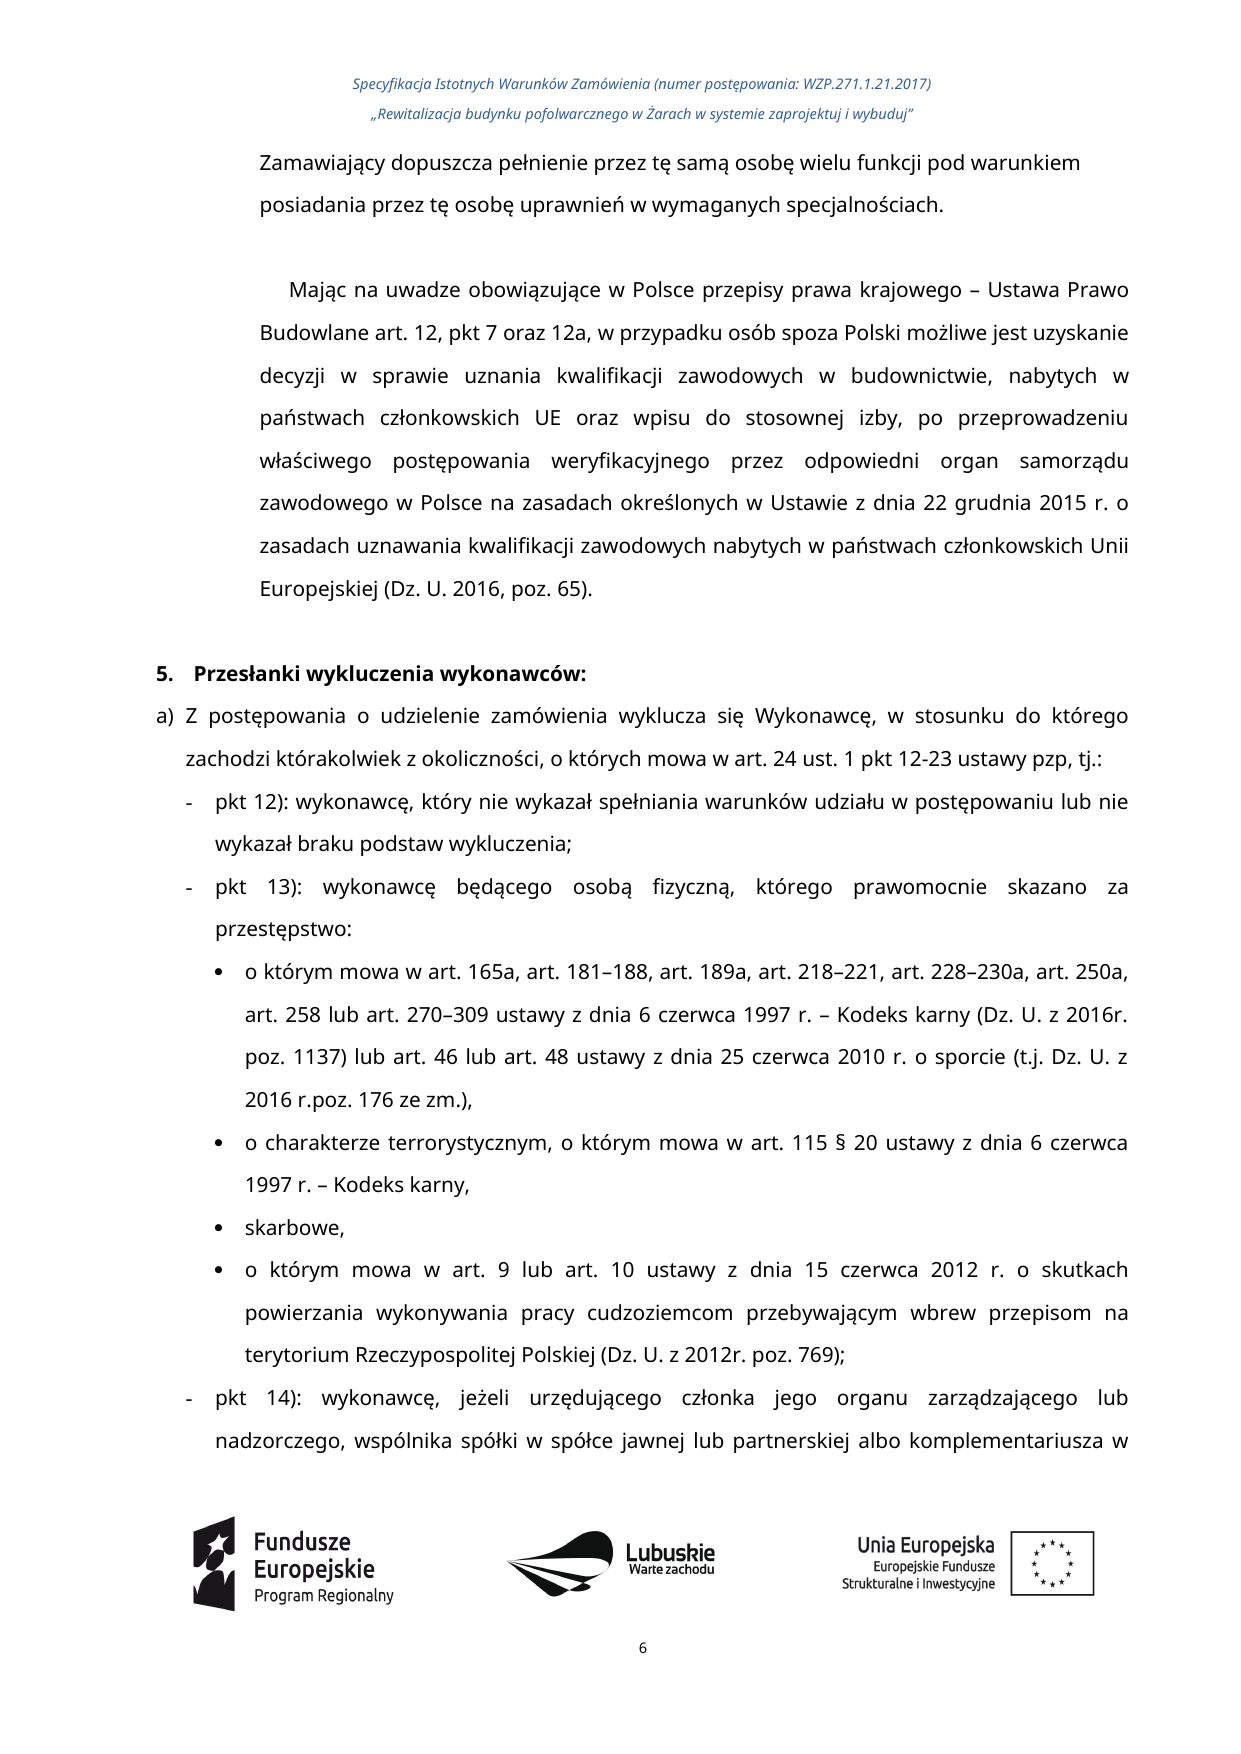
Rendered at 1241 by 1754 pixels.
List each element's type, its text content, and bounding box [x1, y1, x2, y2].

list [185, 1383, 1130, 1454]
list Z postępowania o udzielenie zamówienia wyklucza się Wykonawcę, w stosunku do którego zachodzi którakolwiek z okoliczności, o których mowa w art. 24 ust. 1 pkt 12-23 ustawy pzp, tj.: [156, 702, 1130, 773]
list skarbowe, [215, 1213, 1130, 1241]
text Mając na uwadze obowiązujące w Polsce przepisy prawa krajowego – Ustawa Prawo Budowlane art. 12, pkt 7 oraz 12a, w przypadku osób spoza Polski możliwe jest uzyskanie decyzji w sprawie uznania kwalifikacji zawodowych w budownictwie, nabytych w państwach członkowskich UE oraz wpisu do stosownej izby, po przeprowadzeniu właściwego postępowania weryfikacyjnego przez odpowiedni organ samorządu zawodowego w Polsce na zasadach określonych w Ustawie z dnia 22 grudnia 2015 r. o zasadach uznawania kwalifikacji zawodowych nabytych w państwach członkowskich Unii Europejskiej (Dz. U. 2016, poz. 65). [259, 276, 1130, 602]
list pkt 13): wykonawcę będącego osobą fizyczną, którego prawomocnie skazano za przestępstwo: [185, 872, 1130, 943]
list o którym mowa w art. 9 lub art. 10 ustawy z dnia 15 czerwca 2012 r. o skutkach powierzania wykonywania pracy cudzoziemcom przebywającym wbrew przepisom na terytorium Rzeczypospolitej Polskiej (Dz. U. z 2012r. poz. 769); [215, 1255, 1130, 1369]
list o którym mowa w art. 165a, art. 181–188, art. 189a, art. 218–221, art. 228–230a, art. 250a, art. 258 lub art. 270–309 ustawy z dnia 6 czerwca 1997 r. – Kodeks karny (Dz. U. z 2016r. poz. 1137) lub art. 46 lub art. 48 ustawy z dnia 25 czerwca 2010 r. o sporcie (t.j. Dz. U. z 2016 r.poz. 176 ze zm.), [215, 957, 1130, 1113]
list o charakterze terrorystycznym, o którym mowa w art. 115 § 20 ustawy z dnia 6 czerwca 1997 r. – Kodeks karny, [215, 1128, 1130, 1199]
list pkt 12): wykonawcę, który nie wykazał spełniania warunków udziału w postępowaniu lub nie wykazał braku podstaw wykluczenia; [185, 787, 1130, 858]
list Przesłanki wykluczenia wykonawców: [156, 659, 1130, 687]
text Zamawiający dopuszcza pełnienie przez tę samą osobę wielu funkcji pod warunkiem posiadania przez tę osobę uprawnień w wymaganych specjalnościach. [259, 148, 1130, 219]
